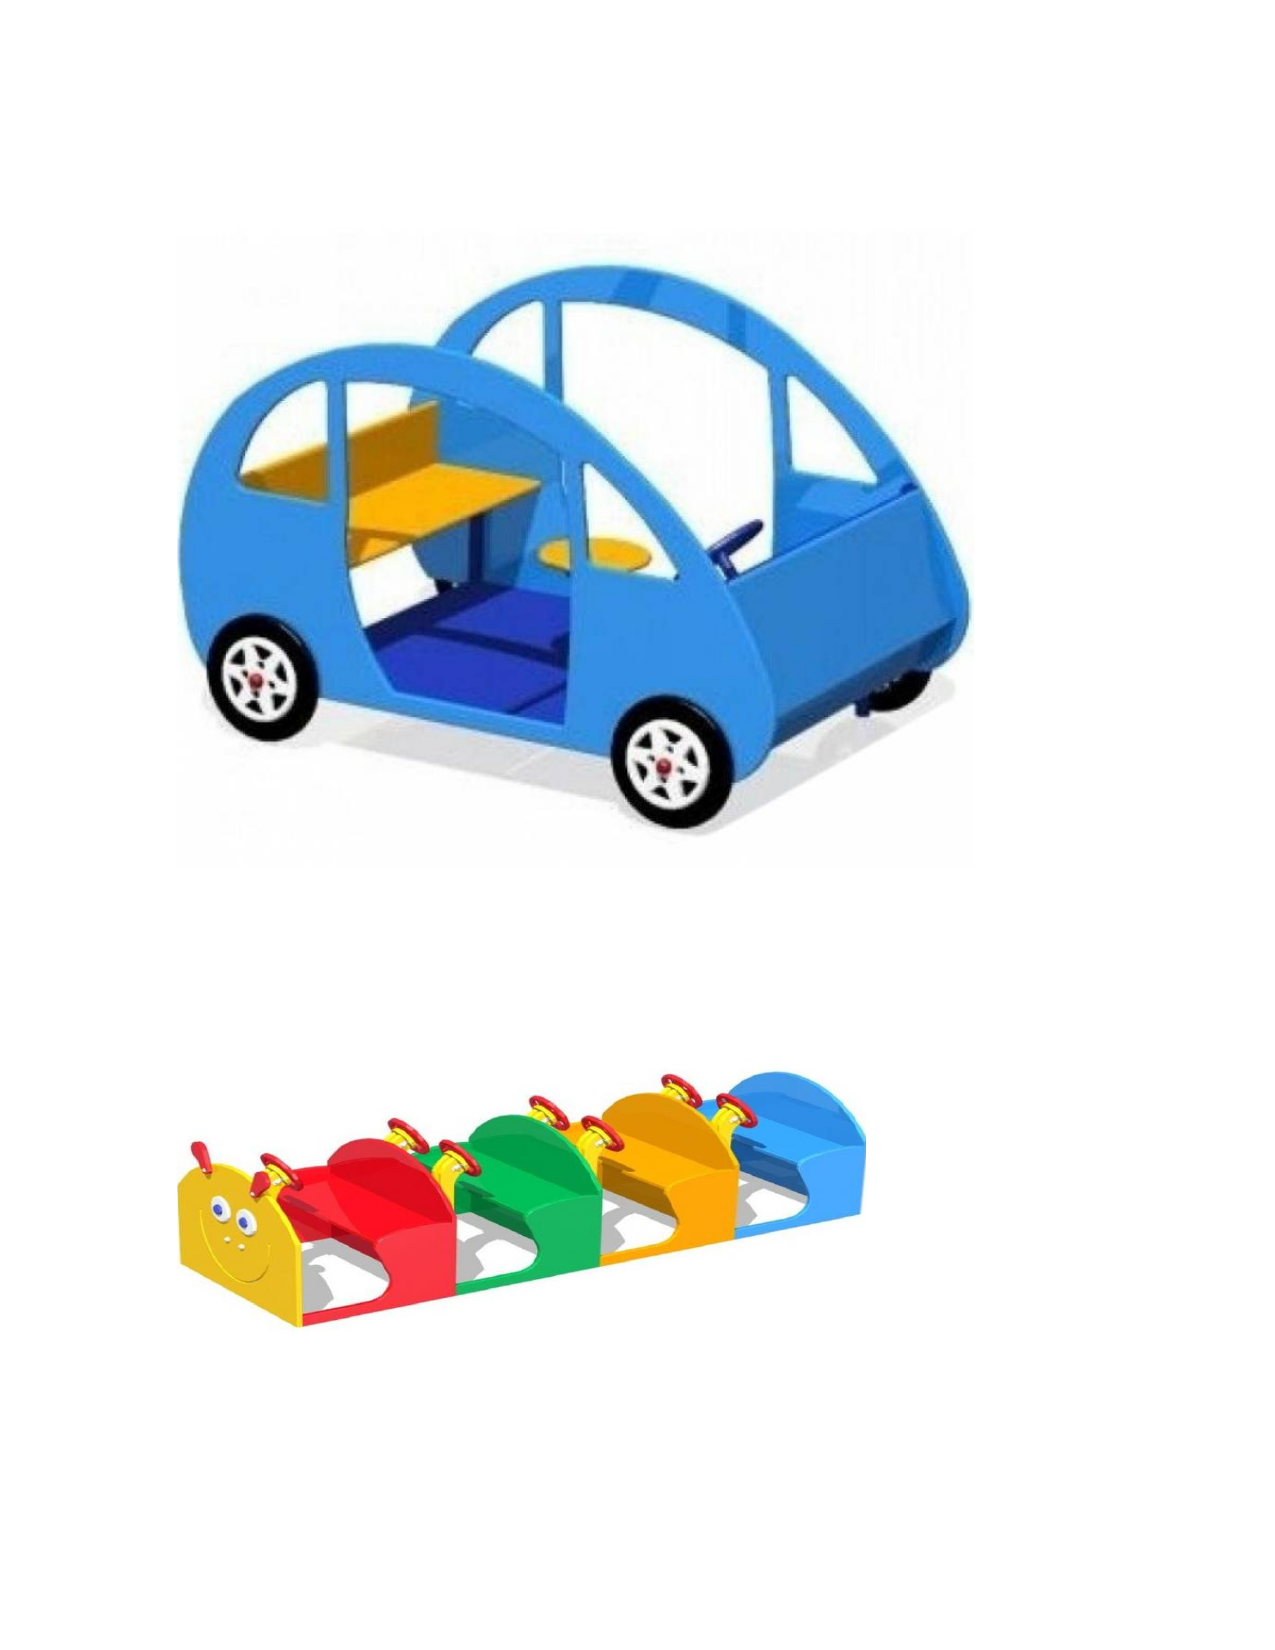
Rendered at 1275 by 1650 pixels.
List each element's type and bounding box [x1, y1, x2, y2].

picture [177, 151, 974, 1460]
